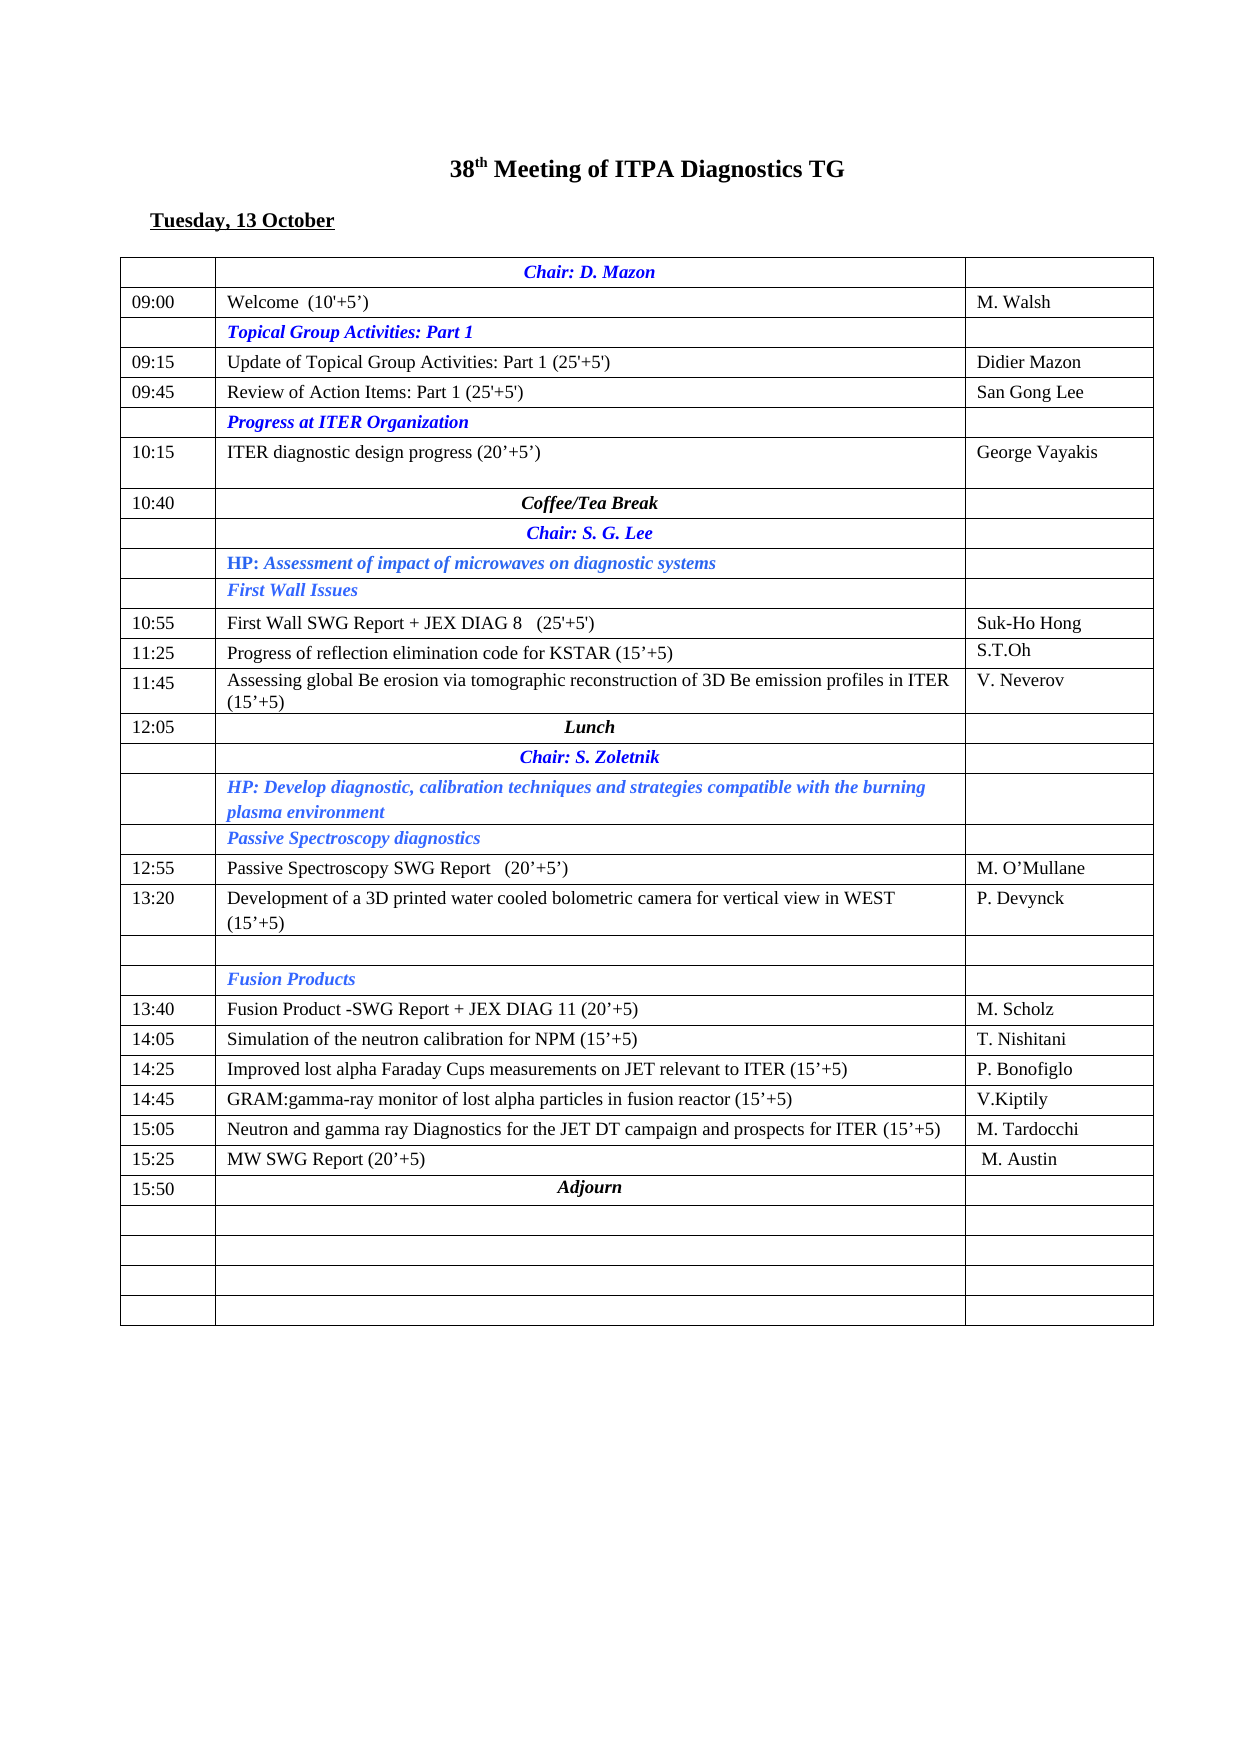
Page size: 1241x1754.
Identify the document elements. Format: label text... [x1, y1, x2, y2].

table_cell Chair: S. Zoletnik [216, 744, 965, 772]
table_cell [121, 408, 215, 437]
table_cell 11:45 [121, 669, 215, 712]
table_cell S.T.Oh [966, 639, 1153, 668]
table_cell [966, 1266, 1153, 1294]
table_cell 15:50 [121, 1176, 215, 1204]
table_cell Development of a 3D printed water cooled bolometric camera for vertical view in WEST (15’+5) [216, 885, 965, 934]
table_cell P. Devynck [966, 885, 1153, 934]
table_cell Update of Topical Group Activities: Part 1 (25'+5') [216, 348, 965, 377]
table_cell Topical Group Activities: Part 1 [216, 318, 965, 347]
table_cell [966, 825, 1153, 853]
table_cell First Wall Issues [216, 579, 965, 608]
table_cell M. Tardocchi [966, 1116, 1153, 1144]
table_cell Welcome (10'+5’) [216, 288, 965, 317]
table_cell Coffee/Tea Break [216, 489, 965, 518]
table_cell [121, 744, 215, 772]
table_cell 12:05 [121, 714, 215, 742]
table_cell 13:40 [121, 996, 215, 1024]
table_cell ITER diagnostic design progress (20’+5’) [216, 438, 965, 488]
table_cell 14:45 [121, 1086, 215, 1114]
table_cell Adjourn [216, 1176, 965, 1204]
table_cell [121, 1266, 215, 1294]
table_cell Passive Spectroscopy diagnostics [216, 825, 965, 853]
table_cell [966, 1296, 1153, 1324]
table_cell [966, 489, 1153, 518]
text 38th Meeting of ITPA Diagnostics TG [150, 157, 1144, 182]
table_header Chair: D. Mazon [216, 258, 965, 287]
table_cell [121, 318, 215, 347]
title Tuesday, 13 October [150, 207, 1144, 232]
table_cell [121, 1236, 215, 1264]
table_cell HP: Develop diagnostic, calibration techniques and strategies compatible with the burning plasma environment [216, 774, 965, 823]
table_cell 14:25 [121, 1056, 215, 1084]
table_cell [966, 1206, 1153, 1234]
table_cell M. Scholz [966, 996, 1153, 1024]
table_cell 15:05 [121, 1116, 215, 1144]
table_cell [121, 774, 215, 823]
table_cell Review of Action Items: Part 1 (25'+5') [216, 378, 965, 407]
table_cell P. Bonofiglo [966, 1056, 1153, 1084]
table_cell Progress at ITER Organization [216, 408, 965, 437]
table_cell [966, 1236, 1153, 1264]
table_cell San Gong Lee [966, 378, 1153, 407]
table_cell 10:55 [121, 609, 215, 638]
table_cell [966, 744, 1153, 772]
table_cell 10:15 [121, 438, 215, 488]
table_cell Chair: S. G. Lee [216, 519, 965, 548]
table_cell [966, 714, 1153, 742]
table_cell [216, 1206, 965, 1234]
table_cell M. O’Mullane [966, 855, 1153, 883]
table_cell 09:15 [121, 348, 215, 377]
table_cell Neutron and gamma ray Diagnostics for the JET DT campaign and prospects for ITER (15’+5) [216, 1116, 965, 1144]
table_cell M. Walsh [966, 288, 1153, 317]
table_cell 13:20 [121, 885, 215, 934]
table_cell HP: Assessment of impact of microwaves on diagnostic systems [216, 549, 965, 578]
table_cell [121, 966, 215, 994]
table_cell Suk-Ho Hong [966, 609, 1153, 638]
table_cell 15:25 [121, 1146, 215, 1174]
table_cell [966, 1176, 1153, 1204]
table_header [121, 258, 215, 287]
table_header [966, 258, 1153, 287]
table_cell V. Neverov [966, 669, 1153, 712]
table_cell [121, 549, 215, 578]
table_cell 09:45 [121, 378, 215, 407]
table_cell Progress of reflection elimination code for KSTAR (15’+5) [216, 639, 965, 668]
table_cell 12:55 [121, 855, 215, 883]
table_cell GRAM:gamma-ray monitor of lost alpha particles in fusion reactor (15’+5) [216, 1086, 965, 1114]
table_cell [121, 1296, 215, 1324]
table_cell [966, 408, 1153, 437]
table_cell Improved lost alpha Faraday Cups measurements on JET relevant to ITER (15’+5) [216, 1056, 965, 1084]
table_cell Fusion Products [216, 966, 965, 994]
table_cell [966, 579, 1153, 608]
table_cell Passive Spectroscopy SWG Report (20’+5’) [216, 855, 965, 883]
table_cell [121, 825, 215, 853]
table_cell Fusion Product -SWG Report + JEX DIAG 11 (20’+5) [216, 996, 965, 1024]
table_cell 14:05 [121, 1026, 215, 1054]
table_cell M. Austin [966, 1146, 1153, 1174]
table_cell V.Kiptily [966, 1086, 1153, 1114]
table_cell George Vayakis [966, 438, 1153, 488]
table_cell Didier Mazon [966, 348, 1153, 377]
table_cell [121, 579, 215, 608]
table_cell [966, 966, 1153, 994]
table_cell [966, 774, 1153, 823]
table_cell 10:40 [121, 489, 215, 518]
table_cell [121, 936, 215, 964]
table_cell MW SWG Report (20’+5) [216, 1146, 965, 1174]
table_cell 09:00 [121, 288, 215, 317]
table_cell [216, 1266, 965, 1294]
table_cell Lunch [216, 714, 965, 742]
table_cell [121, 1206, 215, 1234]
table_cell [216, 1236, 965, 1264]
table_cell Simulation of the neutron calibration for NPM (15’+5) [216, 1026, 965, 1054]
table_cell [121, 519, 215, 548]
table_cell [966, 549, 1153, 578]
table_cell [216, 936, 965, 964]
table_cell Assessing global Be erosion via tomographic reconstruction of 3D Be emission profiles in ITER (15’+5) [216, 669, 965, 712]
table_cell T. Nishitani [966, 1026, 1153, 1054]
table_cell 11:25 [121, 639, 215, 668]
table_cell [216, 1296, 965, 1324]
table_cell First Wall SWG Report + JEX DIAG 8 (25'+5') [216, 609, 965, 638]
table_cell [966, 519, 1153, 548]
table_cell [966, 318, 1153, 347]
table_cell [966, 936, 1153, 964]
